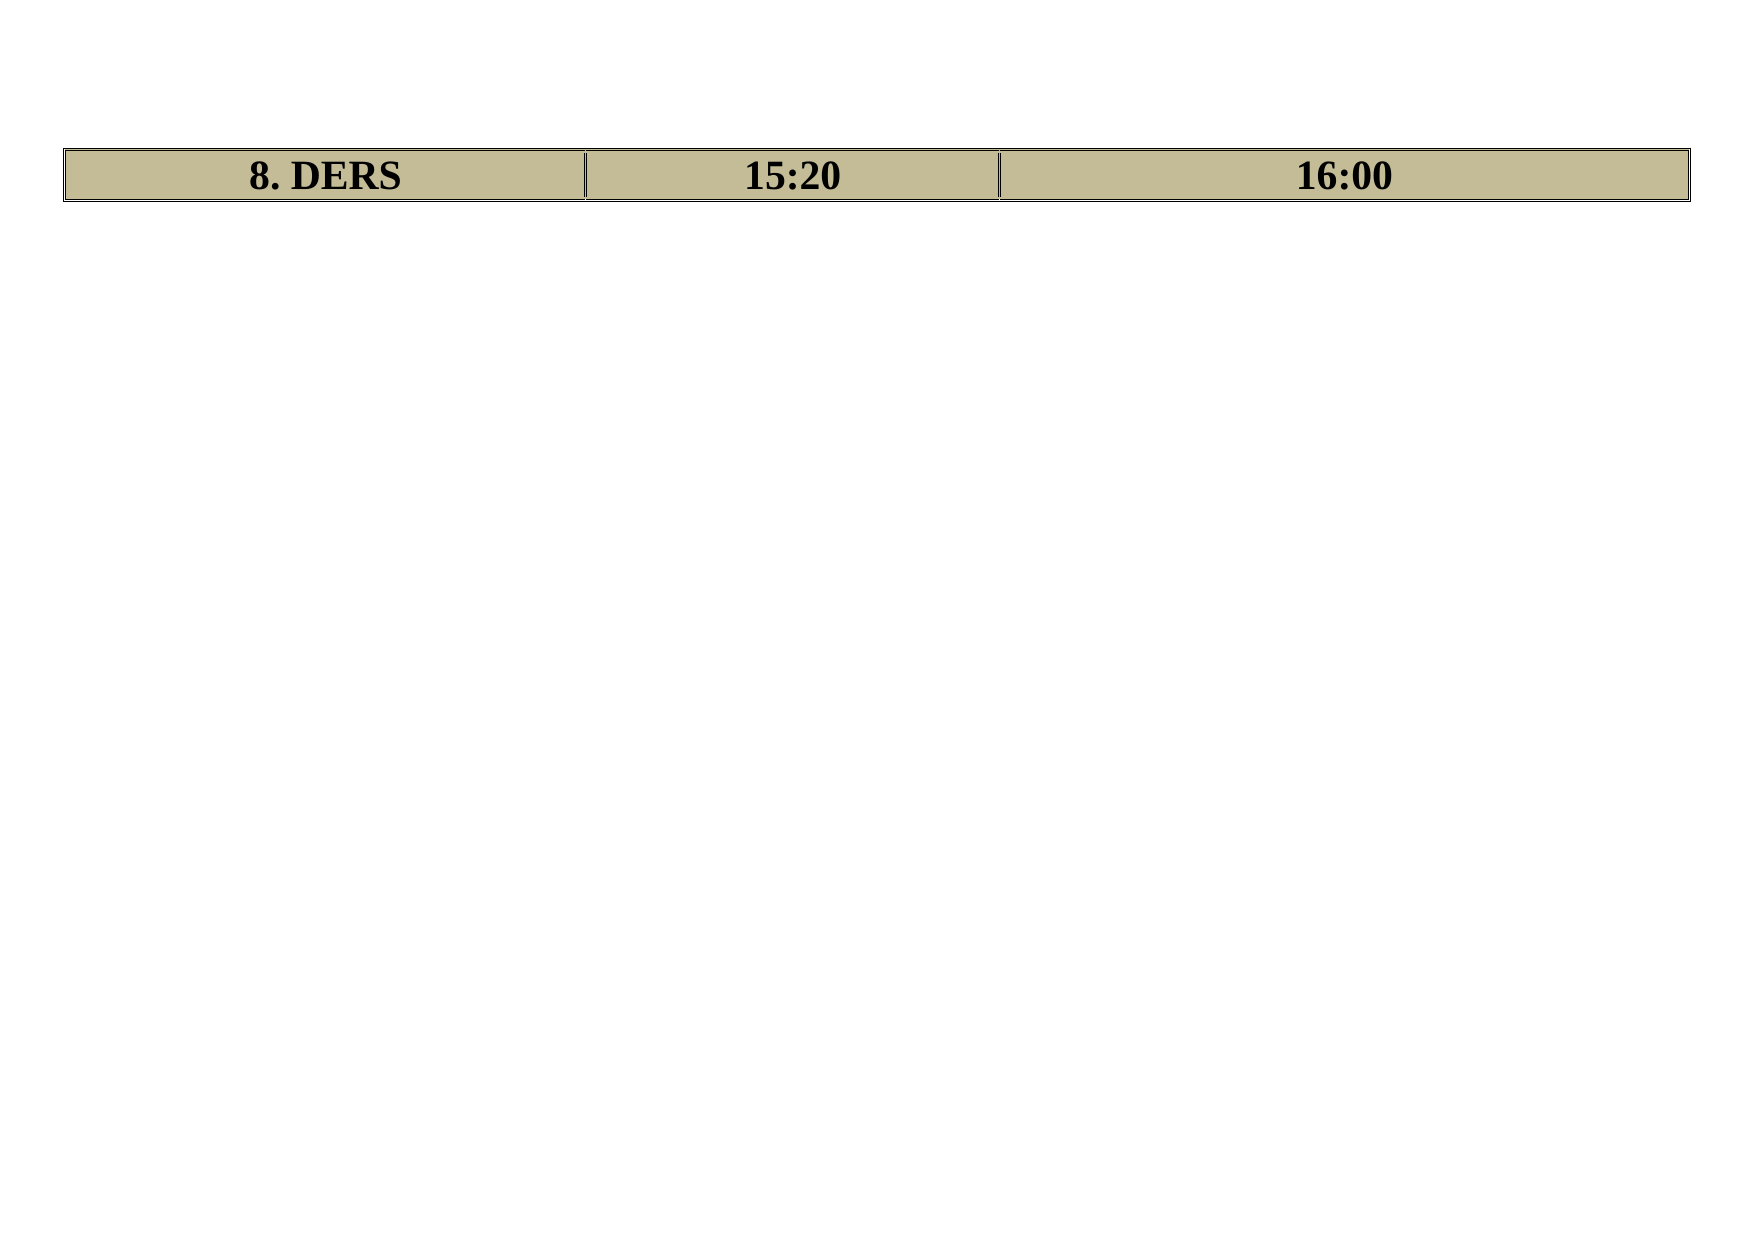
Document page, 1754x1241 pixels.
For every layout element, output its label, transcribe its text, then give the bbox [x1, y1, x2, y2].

table_cell 15:20 [586, 151, 999, 199]
table_cell 16:00 [999, 151, 1688, 199]
table_cell 8. DERS [66, 149, 586, 199]
